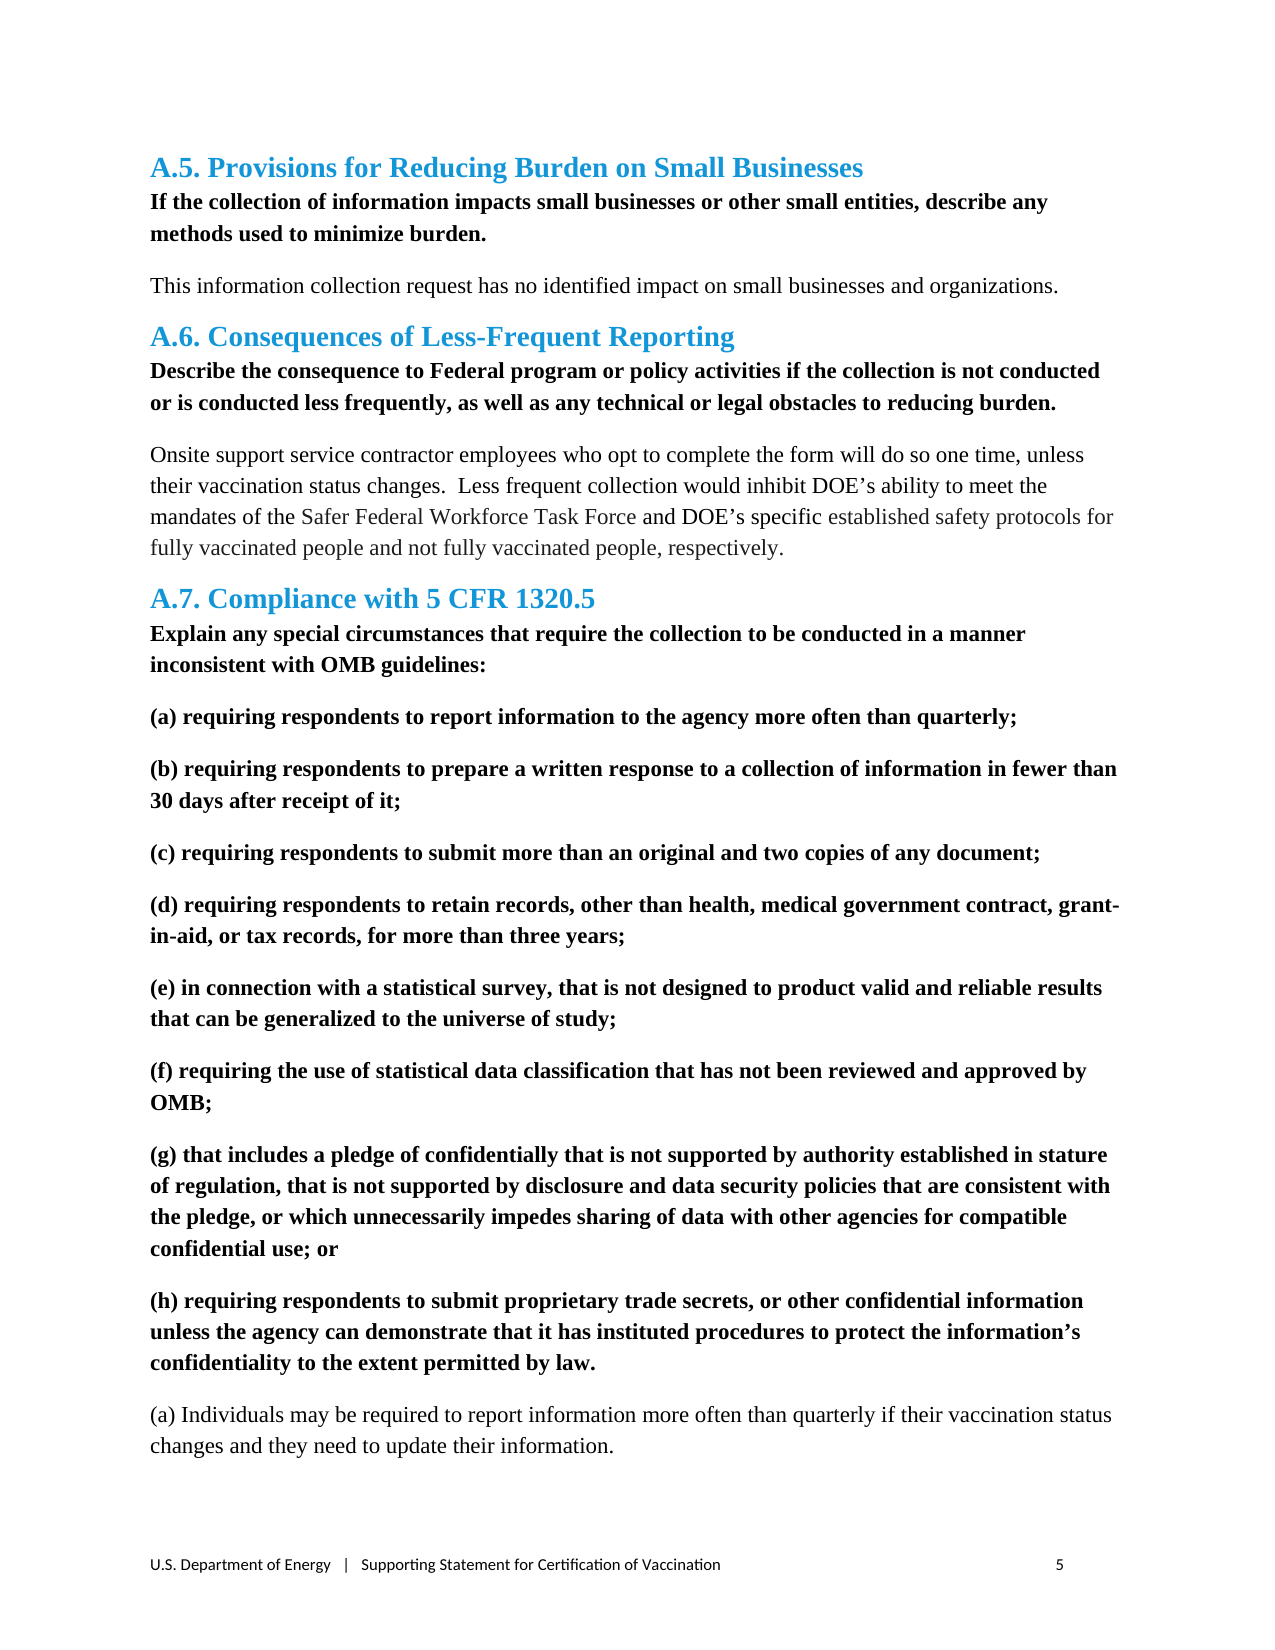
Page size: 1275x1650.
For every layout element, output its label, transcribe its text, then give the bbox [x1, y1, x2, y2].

text (a) requiring respondents to report information to the agency more often than quarterly; [150, 698, 1125, 730]
text (h) requiring respondents to submit proprietary trade secrets, or other confidential information unless the agency can demonstrate that it has instituted procedures to protect the information’s confidentiality to the extent permitted by law. [150, 1282, 1125, 1376]
subtitle A.6. Consequences of Less-Frequent Reporting [150, 319, 1125, 352]
subtitle A.7. Compliance with 5 CFR 1320.5 [150, 582, 1125, 615]
text (b) requiring respondents to prepare a written response to a collection of information in fewer than 30 days after receipt of it; [150, 751, 1125, 813]
text (a) Individuals may be required to report information more often than quarterly if their vaccination status changes and they need to update their information. [150, 1396, 1125, 1459]
text (g) that includes a pledge of confidentially that is not supported by authority established in stature of regulation, that is not supported by disclosure and data security policies that are consistent with the pledge, or which unnecessarily impedes sharing of data with other agencies for compatible confidential use; or [150, 1136, 1125, 1261]
subtitle A.5. Provisions for Reducing Burden on Small Businesses [150, 150, 1125, 183]
text (f) requiring the use of statistical data classification that has not been reviewed and approved by OMB; [150, 1053, 1125, 1115]
text Describe the consequence to Federal program or policy activities if the collection is not conducted or is conducted less frequently, as well as any technical or legal obstacles to reducing burden. [150, 352, 1125, 415]
text (c) requiring respondents to submit more than an original and two copies of any document; [150, 834, 1125, 865]
text This information collection request has no identified impact on small businesses and organizations. [150, 267, 1125, 298]
text Explain any special circumstances that require the collection to be conducted in a manner inconsistent with OMB guidelines: [150, 615, 1125, 678]
text (d) requiring respondents to retain records, other than health, medical government contract, grant-in-aid, or tax records, for more than three years; [150, 886, 1125, 948]
text Onsite support service contractor employees who opt to complete the form will do so one time, unless their vaccination status changes. Less frequent collection would inhibit DOE’s ability to meet the mandates of the Safer Federal Workforce Task Force and DOE’s specific established safety protocols for fully vaccinated people and not fully vaccinated people, respectively. [150, 436, 1125, 561]
text If the collection of information impacts small businesses or other small entities, describe any methods used to minimize burden. [150, 183, 1125, 246]
text (e) in connection with a statistical survey, that is not designed to product valid and reliable results that can be generalized to the universe of study; [150, 969, 1125, 1032]
